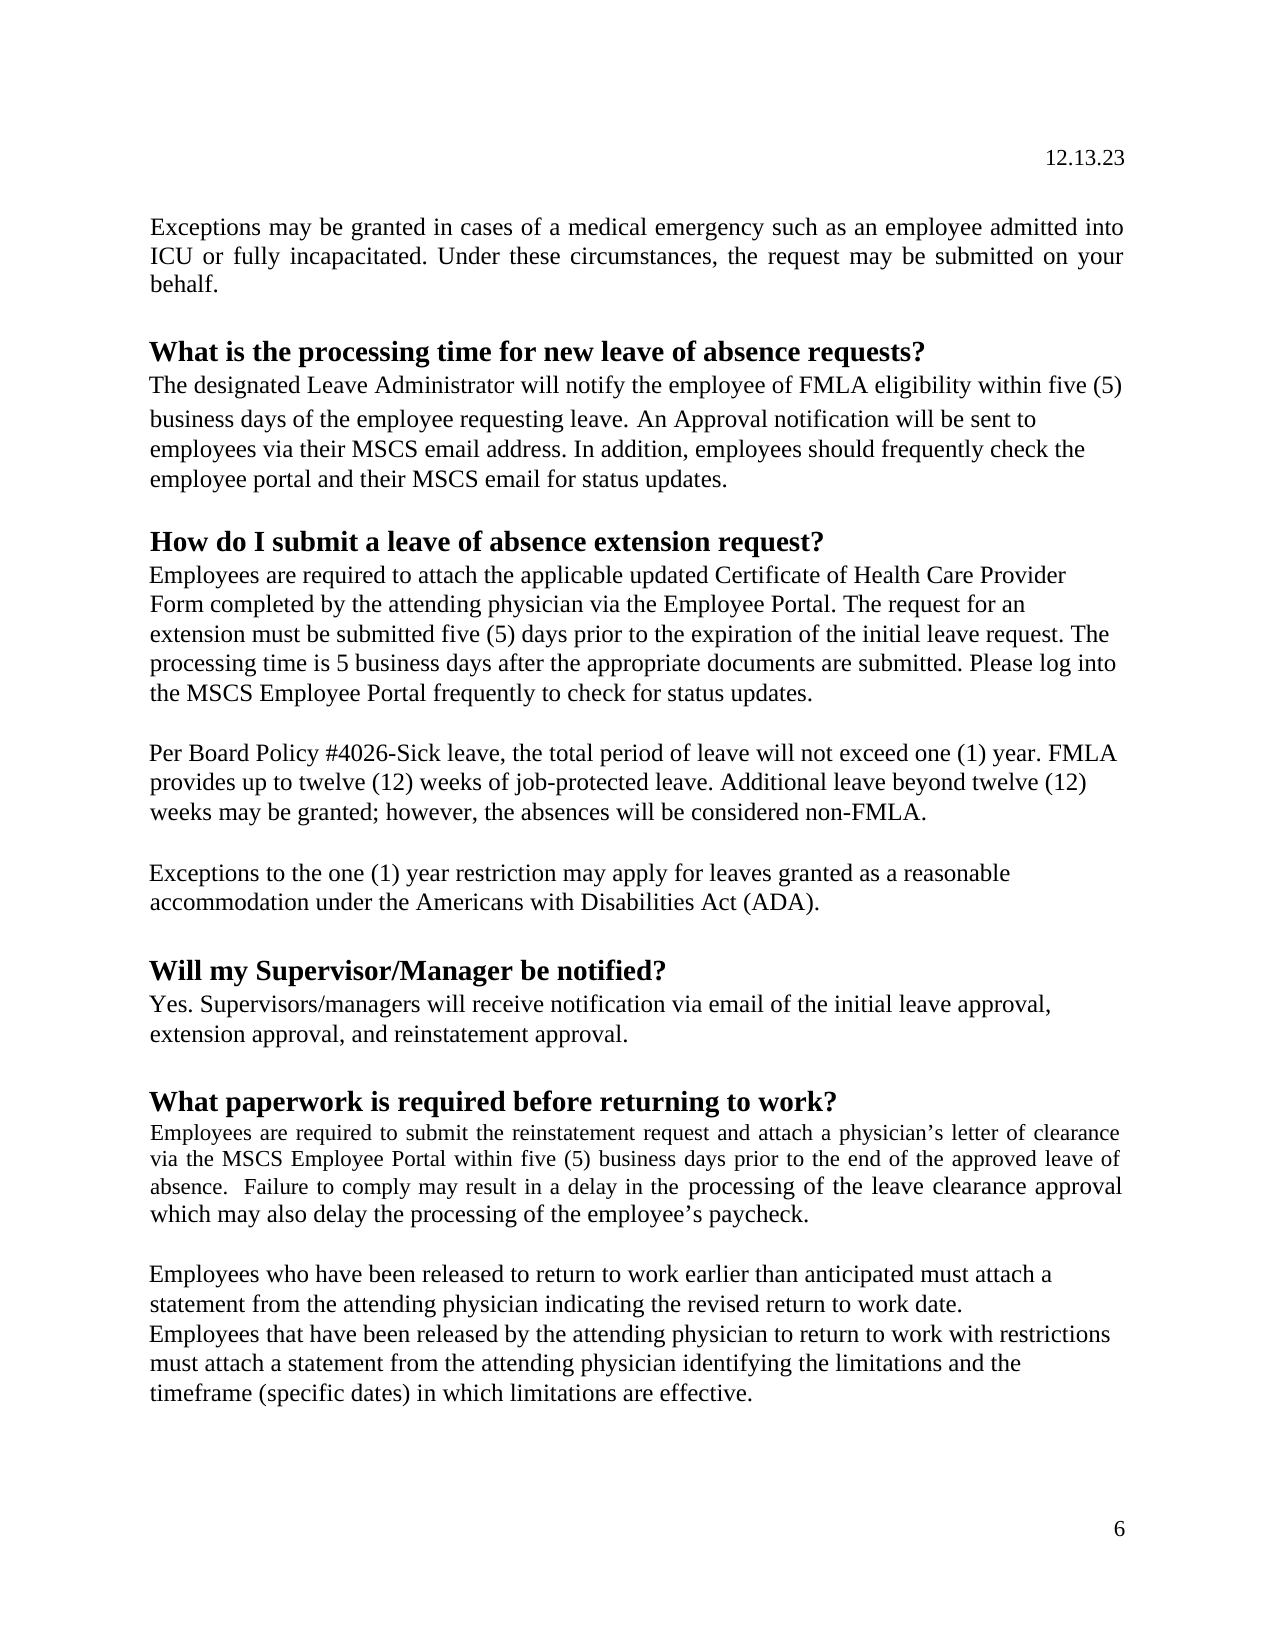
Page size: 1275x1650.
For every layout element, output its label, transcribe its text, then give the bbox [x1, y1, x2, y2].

text Will my Supervisor/Manager be notified? [148, 953, 1125, 987]
text How do I submit a leave of absence extension request? [150, 524, 1125, 557]
text Employees are required to attach the applicable updated Certificate of Health Care Provider Form completed by the attending physician via the Employee Portal. The request for an extension must be submitted five (5) days prior to the expiration of the initial leave request. The processing time is 5 business days after the appropriate documents are submitted. Please log into the MSCS Employee Portal frequently to check for status updates. [148, 560, 1125, 707]
text Exceptions may be granted in cases of a medical emergency such as an employee admitted into ICU or fully incapacitated. Under these circumstances, the request may be submitted on your behalf. [150, 213, 1125, 298]
text Employees that have been released by the attending physician to return to work with restrictions must attach a statement from the attending physician identifying the limitations and the timeframe (specific dates) in which limitations are effective. [148, 1319, 1125, 1407]
text Exceptions to the one (1) year restriction may apply for leaves granted as a reasonable accommodation under the Americans with Disabilities Act (ADA). [148, 858, 1125, 916]
text Yes. Supervisors/managers will receive notification via email of the initial leave approval, extension approval, and reinstatement approval. [148, 989, 1125, 1047]
text Employees who have been released to return to work earlier than anticipated must attach a statement from the attending physician indicating the revised return to work date. [148, 1259, 1125, 1318]
text What paperwork is required before returning to work? [148, 1084, 1125, 1118]
text What is the processing time for new leave of absence requests? [148, 334, 1125, 368]
text The designated Leave Administrator will notify the employee of FMLA eligibility within five (5) business days of the employee requesting leave. An Approval notification will be sent to employees via their MSCS email address. In addition, employees should frequently check the employee portal and their MSCS email for status updates. [148, 370, 1125, 493]
text Employees are required to submit the reinstatement request and attach a physician’s letter of clearance via the MSCS Employee Portal within five (5) business days prior to the end of the approved leave of absence. Failure to comply may result in a delay in the processing of the leave clearance approval which may also delay the processing of the employee’s paycheck. [150, 1120, 1123, 1228]
text Per Board Policy #4026-Sick leave, the total period of leave will not exceed one (1) year. FMLA provides up to twelve (12) weeks of job-protected leave. Additional leave beyond twelve (12) weeks may be granted; however, the absences will be considered non-FMLA. [148, 738, 1125, 826]
